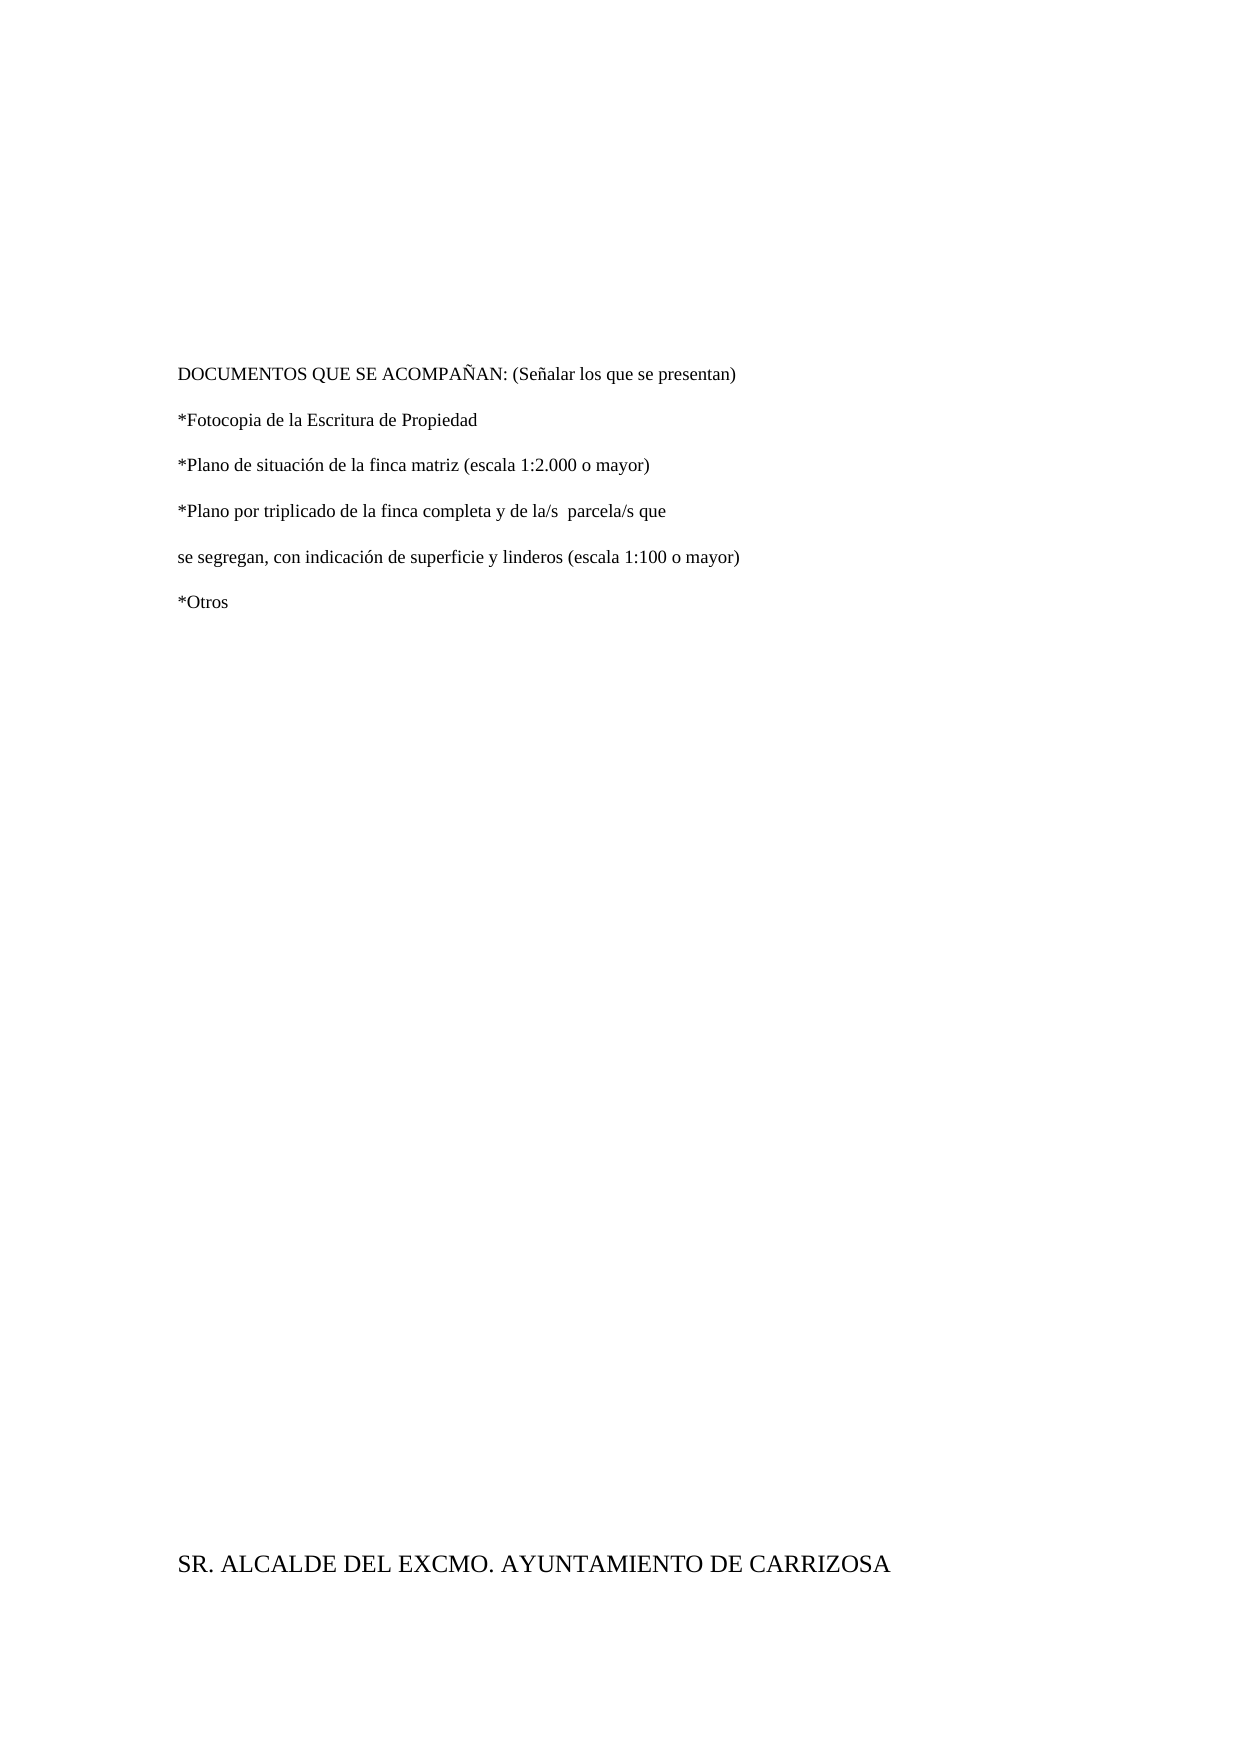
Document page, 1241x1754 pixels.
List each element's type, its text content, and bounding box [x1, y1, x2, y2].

text *Fotocopia de la Escritura de Propiedad [177, 409, 1063, 430]
text DOCUMENTOS QUE SE ACOMPAÑAN: (Señalar los que se presentan) [177, 363, 1063, 384]
text *Otros [177, 591, 1063, 613]
text SR. ALCALDE DEL EXCMO. AYUNTAMIENTO DE CARRIZOSA [177, 1549, 1063, 1578]
text se segregan, con indicación de superficie y linderos (escala 1:100 o mayor) [177, 546, 1063, 567]
text *Plano por triplicado de la finca completa y de la/s parcela/s que [177, 500, 1063, 521]
text *Plano de situación de la finca matriz (escala 1:2.000 o mayor) [177, 454, 1063, 476]
